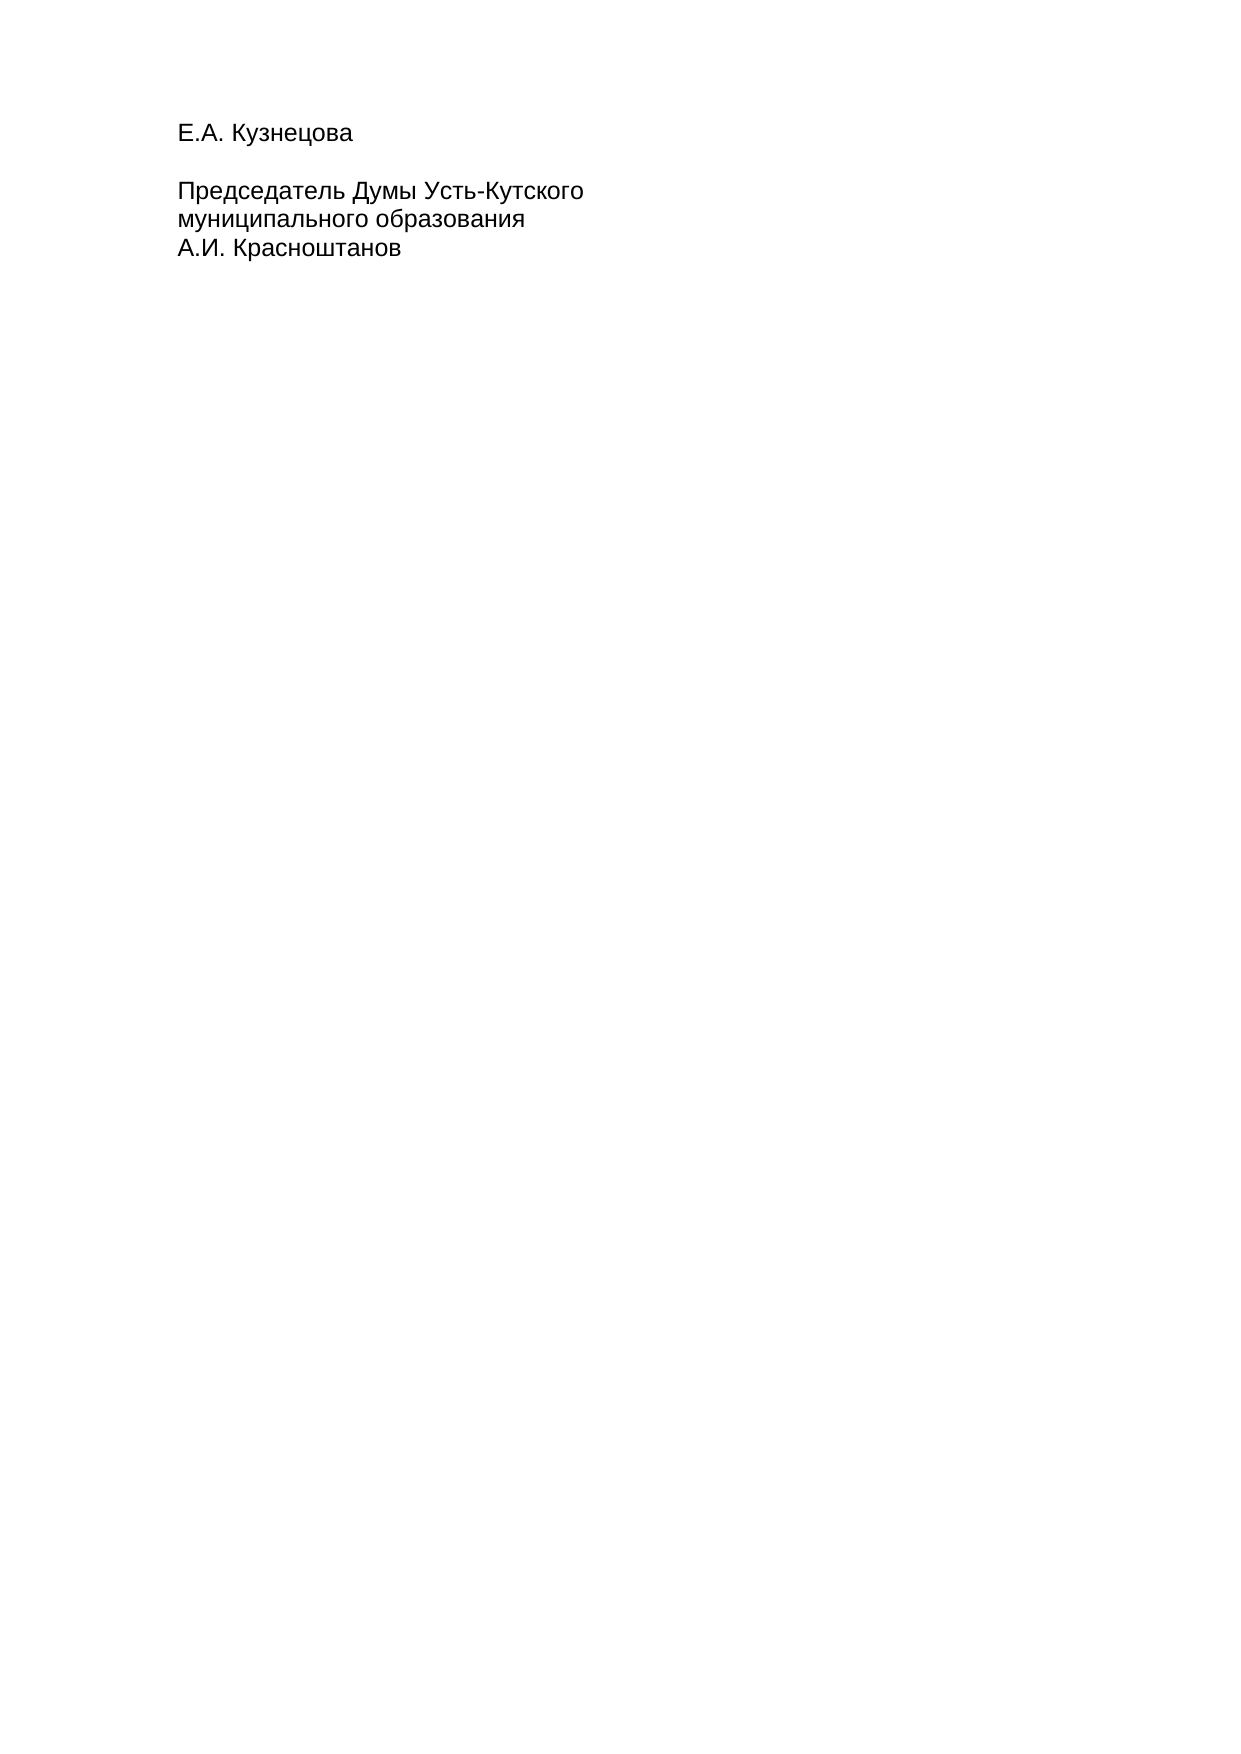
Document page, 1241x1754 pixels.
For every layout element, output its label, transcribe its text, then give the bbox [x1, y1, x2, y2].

text муниципального образования [177, 204, 1181, 233]
text Председатель Думы Усть-Кутского [177, 176, 1181, 204]
text А.И. Красноштанов [177, 233, 1181, 262]
text Е.А. Кузнецова [177, 118, 1181, 147]
